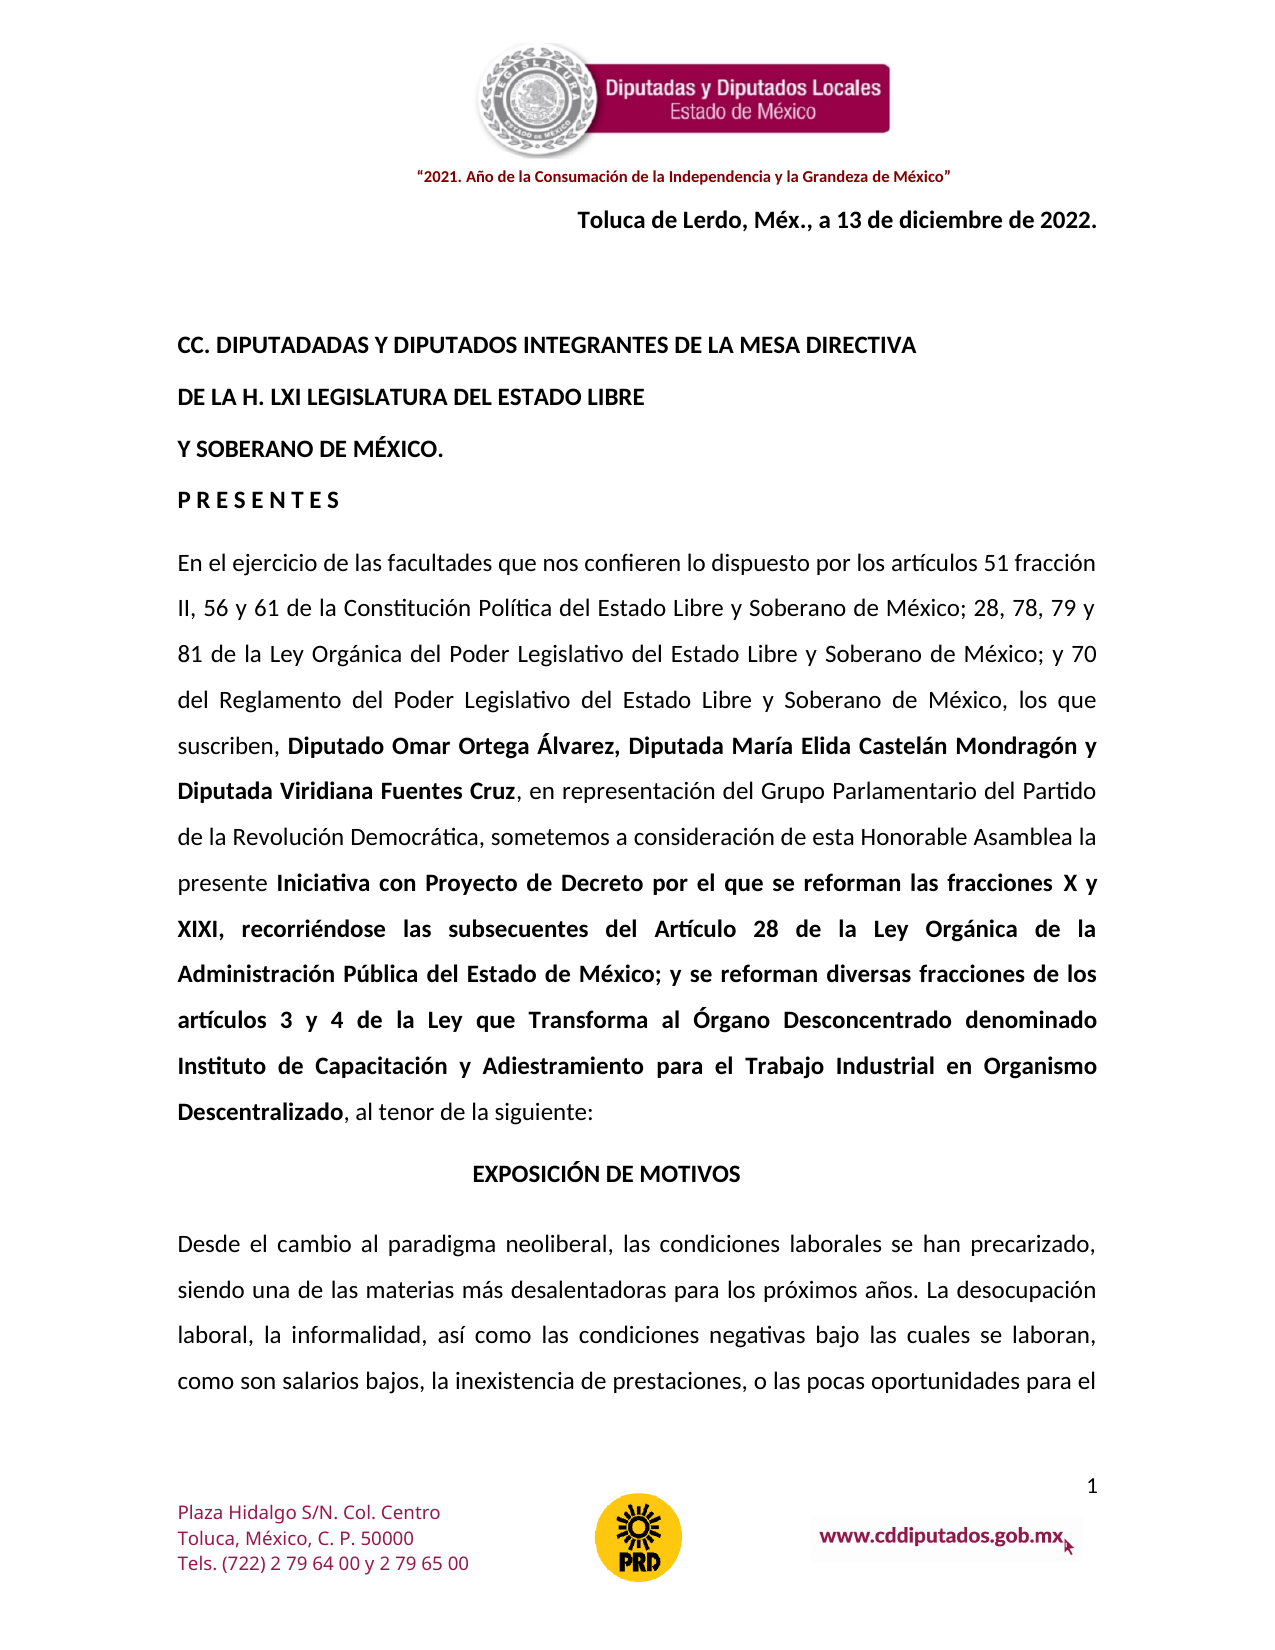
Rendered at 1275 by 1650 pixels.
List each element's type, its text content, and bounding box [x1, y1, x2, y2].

text Toluca de Lerdo, Méx., a 13 de diciembre de 2022. [177, 205, 1098, 235]
text En el ejercicio de las facultades que nos confieren lo dispuesto por los artículos 51 fracción II, 56 y 61 de la Constitución Política del Estado Libre y Soberano de México; 28, 78, 79 y 81 de la Ley Orgánica del Poder Legislativo del Estado Libre y Soberano de México; y 70 del Reglamento del Poder Legislativo del Estado Libre y Soberano de México, los que suscriben, Diputado Omar Ortega Álvarez, Diputada María Elida Castelán Mondragón y Diputada Viridiana Fuentes Cruz, en representación del Grupo Parlamentario del Partido de la Revolución Democrática, sometemos a consideración de esta Honorable Asamblea la presente Iniciativa con Proyecto de Decreto por el que se reforman las fracciones X y XIXI, recorriéndose las subsecuentes del Artículo 28 de la Ley Orgánica de la Administración Pública del Estado de México; y se reforman diversas fracciones de los artículos 3 y 4 de la Ley que Transforma al Órgano Desconcentrado denominado Instituto de Capacitación y Adiestramiento para el Trabajo Industrial en Organismo Descentralizado, al tenor de la siguiente: [177, 547, 1098, 1126]
text Y SOBERANO DE MÉXICO. [177, 433, 1098, 463]
text CC. DIPUTADADAS Y DIPUTADOS INTEGRANTES DE LA MESA DIRECTIVA [177, 329, 1098, 360]
picture [811, 1516, 1083, 1562]
text DE LA H. LXI LEGISLATURA DEL ESTADO LIBRE [177, 381, 1098, 412]
picture [472, 43, 897, 160]
picture [592, 1489, 682, 1584]
text P R E S E N T E S [177, 484, 1098, 515]
text EXPOSICIÓN DE MOTIVOS [177, 1158, 1098, 1188]
